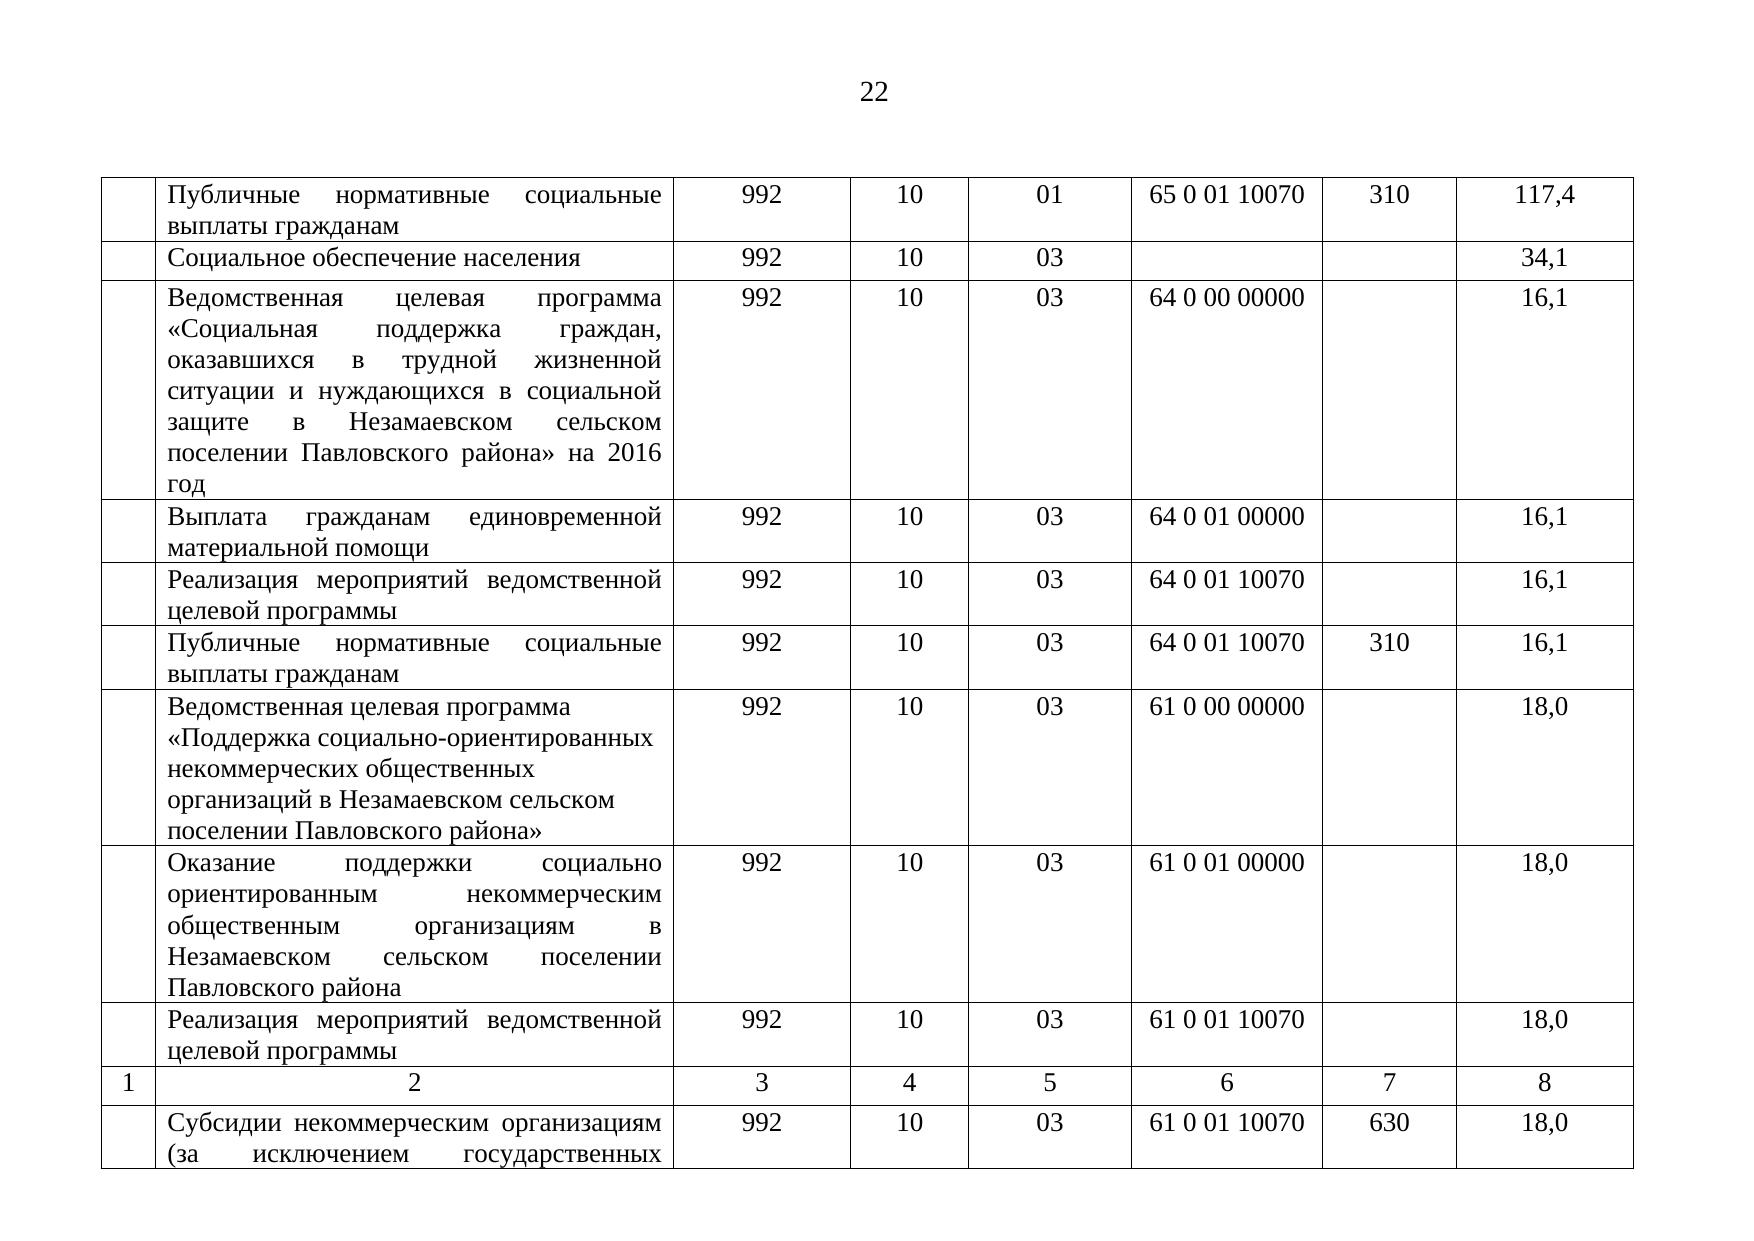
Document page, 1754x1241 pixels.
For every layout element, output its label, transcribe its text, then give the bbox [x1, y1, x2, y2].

table_cell 992 [674, 626, 850, 689]
table_cell 992 [674, 242, 850, 279]
table_cell 10 [851, 1106, 968, 1168]
table_cell [102, 846, 155, 1002]
table_cell 16,1 [1457, 281, 1633, 499]
table_cell 03 [969, 626, 1131, 689]
table_cell 61 0 00 00000 [1132, 690, 1322, 845]
table_cell Ведомственная целевая программа «Поддержка социально-ориентированных некоммерческих общественных организаций в Незамаевском сельском поселении Павловского района» [156, 690, 673, 845]
table_cell 64 0 01 10070 [1132, 626, 1322, 689]
table_cell 61 0 01 10070 [1132, 1003, 1322, 1066]
table_cell [102, 563, 155, 625]
table_cell 992 [674, 563, 850, 625]
table_cell 65 0 01 10070 [1132, 178, 1322, 241]
table_cell [1323, 242, 1456, 279]
table_cell [102, 626, 155, 689]
table_cell 310 [1323, 626, 1456, 689]
table_cell 5 [969, 1067, 1131, 1104]
table_cell Публичные нормативные социальные выплаты гражданам [156, 178, 673, 241]
table_cell 630 [1323, 1106, 1456, 1168]
table_cell 10 [851, 500, 968, 562]
table_cell [102, 281, 155, 499]
table_cell 992 [674, 178, 850, 241]
table_cell [1323, 690, 1456, 845]
table_cell 03 [969, 500, 1131, 562]
table_cell [1323, 563, 1456, 625]
table_cell 64 0 01 00000 [1132, 500, 1322, 562]
table_cell 16,1 [1457, 626, 1633, 689]
table_cell 16,1 [1457, 500, 1633, 562]
table_cell 64 0 01 10070 [1132, 563, 1322, 625]
table_cell 18,0 [1457, 1106, 1633, 1168]
table_cell 10 [851, 563, 968, 625]
table_cell 34,1 [1457, 242, 1633, 279]
table_cell Выплата гражданам единовременной материальной помощи [156, 500, 673, 562]
table_cell 10 [851, 846, 968, 1002]
table_cell 18,0 [1457, 1003, 1633, 1066]
table_cell [102, 1106, 155, 1168]
table_cell 992 [674, 1003, 850, 1066]
table_cell 18,0 [1457, 690, 1633, 845]
table_cell [1323, 500, 1456, 562]
table_cell 2 [156, 1067, 673, 1104]
table_cell 992 [674, 846, 850, 1002]
table_cell 310 [1323, 178, 1456, 241]
table_cell 03 [969, 690, 1131, 845]
table_cell [102, 690, 155, 845]
table_cell [102, 1003, 155, 1066]
table_cell 992 [674, 500, 850, 562]
table_cell [1323, 846, 1456, 1002]
table_cell Ведомственная целевая программа «Социальная поддержка граждан, оказавшихся в трудной жизненной ситуации и нуждающихся в социальной защите в Незамаевском сельском поселении Павловского района» на 2016 год [156, 281, 673, 499]
table_cell 03 [969, 281, 1131, 499]
table_cell 10 [851, 1003, 968, 1066]
table_cell 03 [969, 242, 1131, 279]
table_cell Социальное обеспечение населения [156, 242, 673, 279]
table_cell 1 [102, 1067, 155, 1104]
table_cell 10 [851, 178, 968, 241]
table_cell 10 [851, 242, 968, 279]
table_cell 18,0 [1457, 846, 1633, 1002]
table_cell 03 [969, 563, 1131, 625]
table_cell 16,1 [1457, 563, 1633, 625]
table_cell 64 0 00 00000 [1132, 281, 1322, 499]
table_cell [102, 178, 155, 241]
table_cell [102, 242, 155, 279]
table_cell [1323, 281, 1456, 499]
table_cell 03 [969, 846, 1131, 1002]
table_cell 992 [674, 690, 850, 845]
table_cell 992 [674, 1106, 850, 1168]
table_cell [102, 500, 155, 562]
table_cell 4 [851, 1067, 968, 1104]
table_cell [1323, 1003, 1456, 1066]
table_cell 6 [1132, 1067, 1322, 1104]
table_cell 7 [1323, 1067, 1456, 1104]
table_cell 61 0 01 00000 [1132, 846, 1322, 1002]
table_cell 01 [969, 178, 1131, 241]
table_cell 8 [1457, 1067, 1633, 1104]
table_cell 10 [851, 690, 968, 845]
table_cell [156, 1106, 673, 1168]
table_cell Реализация мероприятий ведомственной целевой программы [156, 563, 673, 625]
table_cell Публичные нормативные социальные выплаты гражданам [156, 626, 673, 689]
table_cell Реализация мероприятий ведомственной целевой программы [156, 1003, 673, 1066]
table_cell 992 [674, 281, 850, 499]
table_cell 3 [674, 1067, 850, 1104]
table_cell 03 [969, 1003, 1131, 1066]
table_cell [1132, 242, 1322, 279]
table_cell 61 0 01 10070 [1132, 1106, 1322, 1168]
table_cell Оказание поддержки социально ориентированным некоммерческим общественным организациям в Незамаевском сельском поселении Павловского района [156, 846, 673, 1002]
table_cell 117,4 [1457, 178, 1633, 241]
table_cell 10 [851, 281, 968, 499]
table_cell 03 [969, 1106, 1131, 1168]
table_cell 10 [851, 626, 968, 689]
